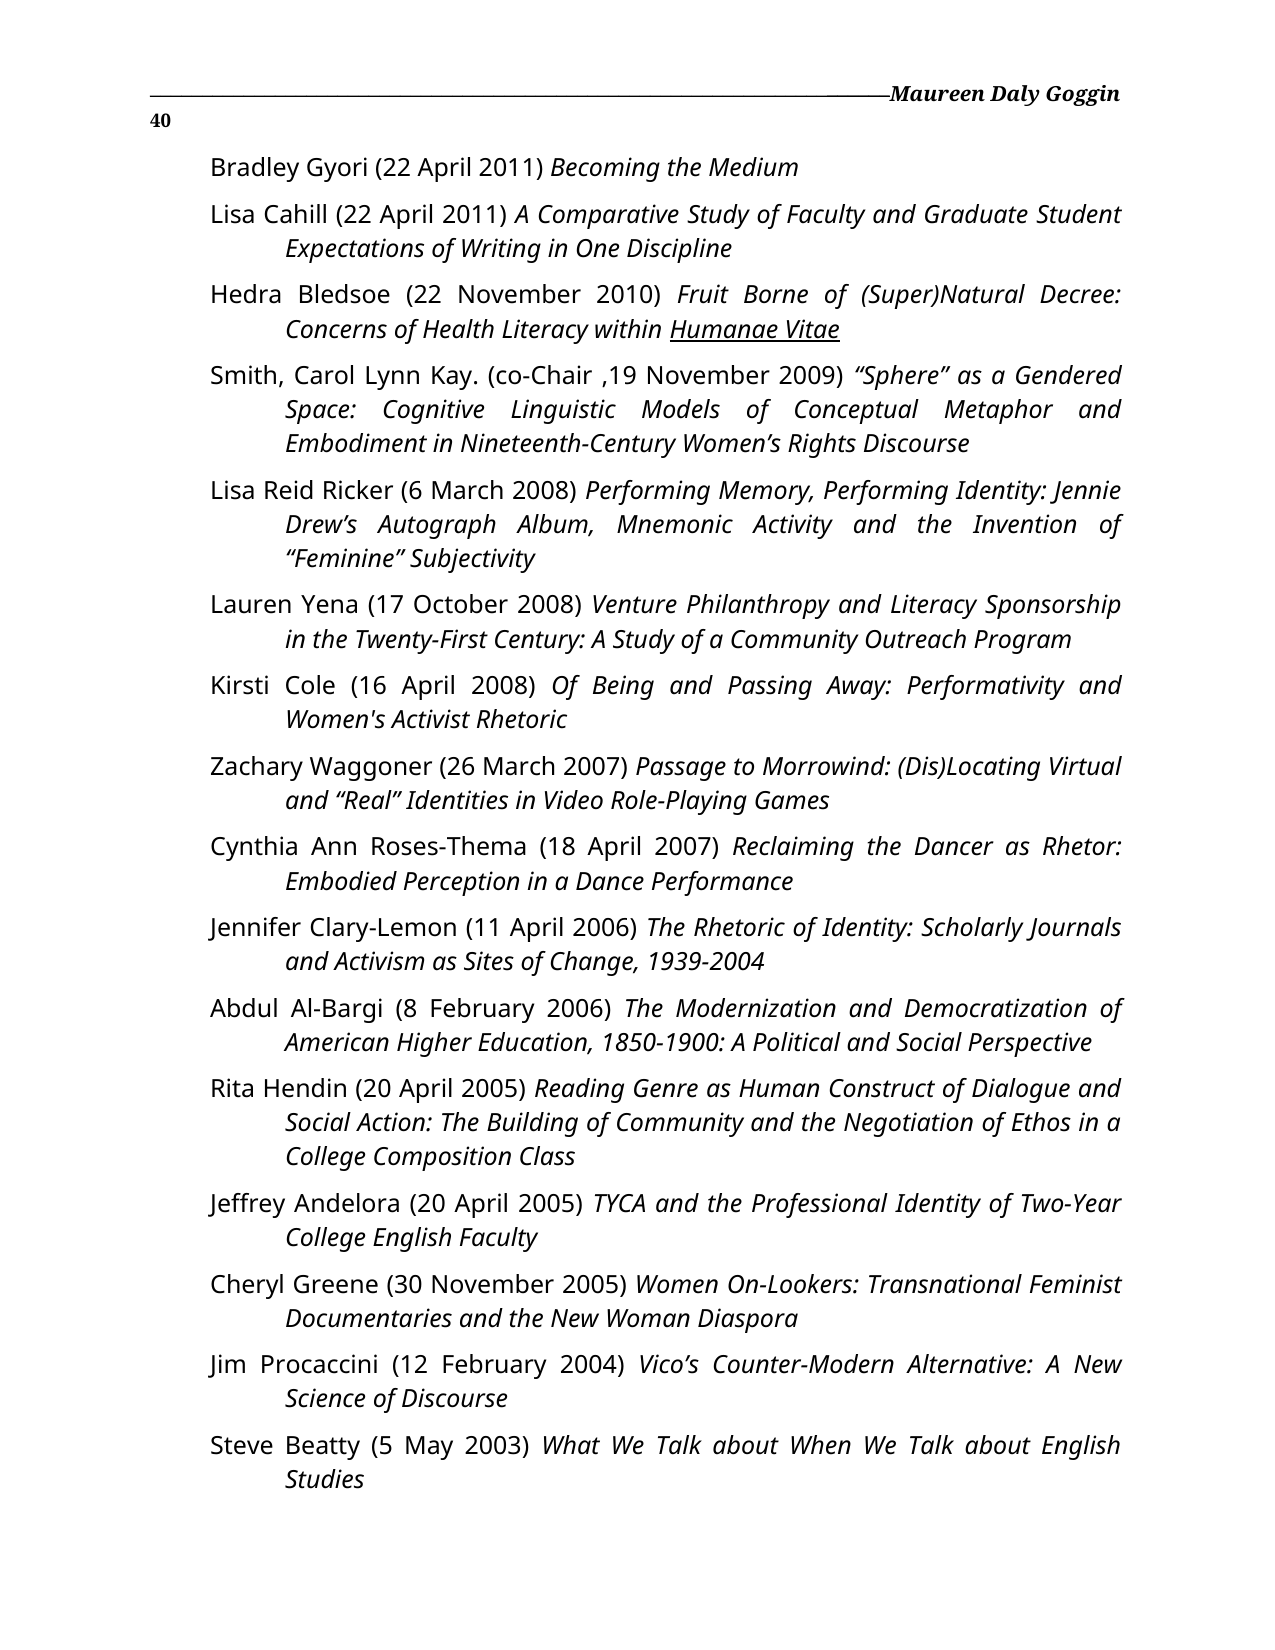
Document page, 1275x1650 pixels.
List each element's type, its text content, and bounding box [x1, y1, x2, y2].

text Kirsti Cole (16 April 2008) Of Being and Passing Away: Performativity and Women's Activist Rhetoric [210, 668, 1125, 736]
text Cynthia Ann Roses-Thema (18 April 2007) Reclaiming the Dancer as Rhetor: Embodied Perception in a Dance Performance [210, 829, 1125, 897]
text Jennifer Clary-Lemon (11 April 2006) The Rhetoric of Identity: Scholarly Journals and Activism as Sites of Change, 1939-2004 [210, 910, 1125, 978]
text Jim Procaccini (12 February 2004) Vico’s Counter-Modern Alternative: A New Science of Discourse [210, 1347, 1125, 1415]
text Abdul Al-Bargi (8 February 2006) The Modernization and Democratization of American Higher Education, 1850-1900: A Political and Social Perspective [210, 990, 1125, 1058]
text Cheryl Greene (30 November 2005) Women On-Lookers: Transnational Feminist Documentaries and the New Woman Diaspora [210, 1266, 1125, 1334]
text Zachary Waggoner (26 March 2007) Passage to Morrowind: (Dis)Locating Virtual and “Real” Identities in Video Role-Playing Games [210, 748, 1125, 817]
text Jeffrey Andelora (20 April 2005) TYCA and the Professional Identity of Two-Year College English Faculty [210, 1186, 1125, 1254]
text Steve Beatty (5 May 2003) What We Talk about When We Talk about English Studies [210, 1427, 1125, 1496]
text Smith, Carol Lynn Kay. (co-Chair ,19 November 2009) “Sphere” as a Gendered Space: Cognitive Linguistic Models of Conceptual Metaphor and Embodiment in Nineteenth-Century Women’s Rights Discourse [210, 358, 1125, 460]
text Lisa Reid Ricker (6 March 2008) Performing Memory, Performing Identity: Jennie Drew’s Autograph Album, Mnemonic Activity and the Invention of “Feminine” Subjectivity [210, 472, 1125, 575]
text Bradley Gyori (22 April 2011) Becoming the Medium [210, 150, 1125, 184]
text Lisa Cahill (22 April 2011) A Comparative Study of Faculty and Graduate Student Expectations of Writing in One Discipline [210, 197, 1125, 265]
text Hedra Bledsoe (22 November 2010) Fruit Borne of (Super)Natural Decree: Concerns of Health Literacy within Humanae Vitae [210, 277, 1125, 345]
text Rita Hendin (20 April 2005) Reading Genre as Human Construct of Dialogue and Social Action: The Building of Community and the Negotiation of Ethos in a College Composition Class [210, 1071, 1125, 1173]
text Lauren Yena (17 October 2008) Venture Philanthropy and Literacy Sponsorship in the Twenty-First Century: A Study of a Community Outreach Program [210, 587, 1125, 655]
